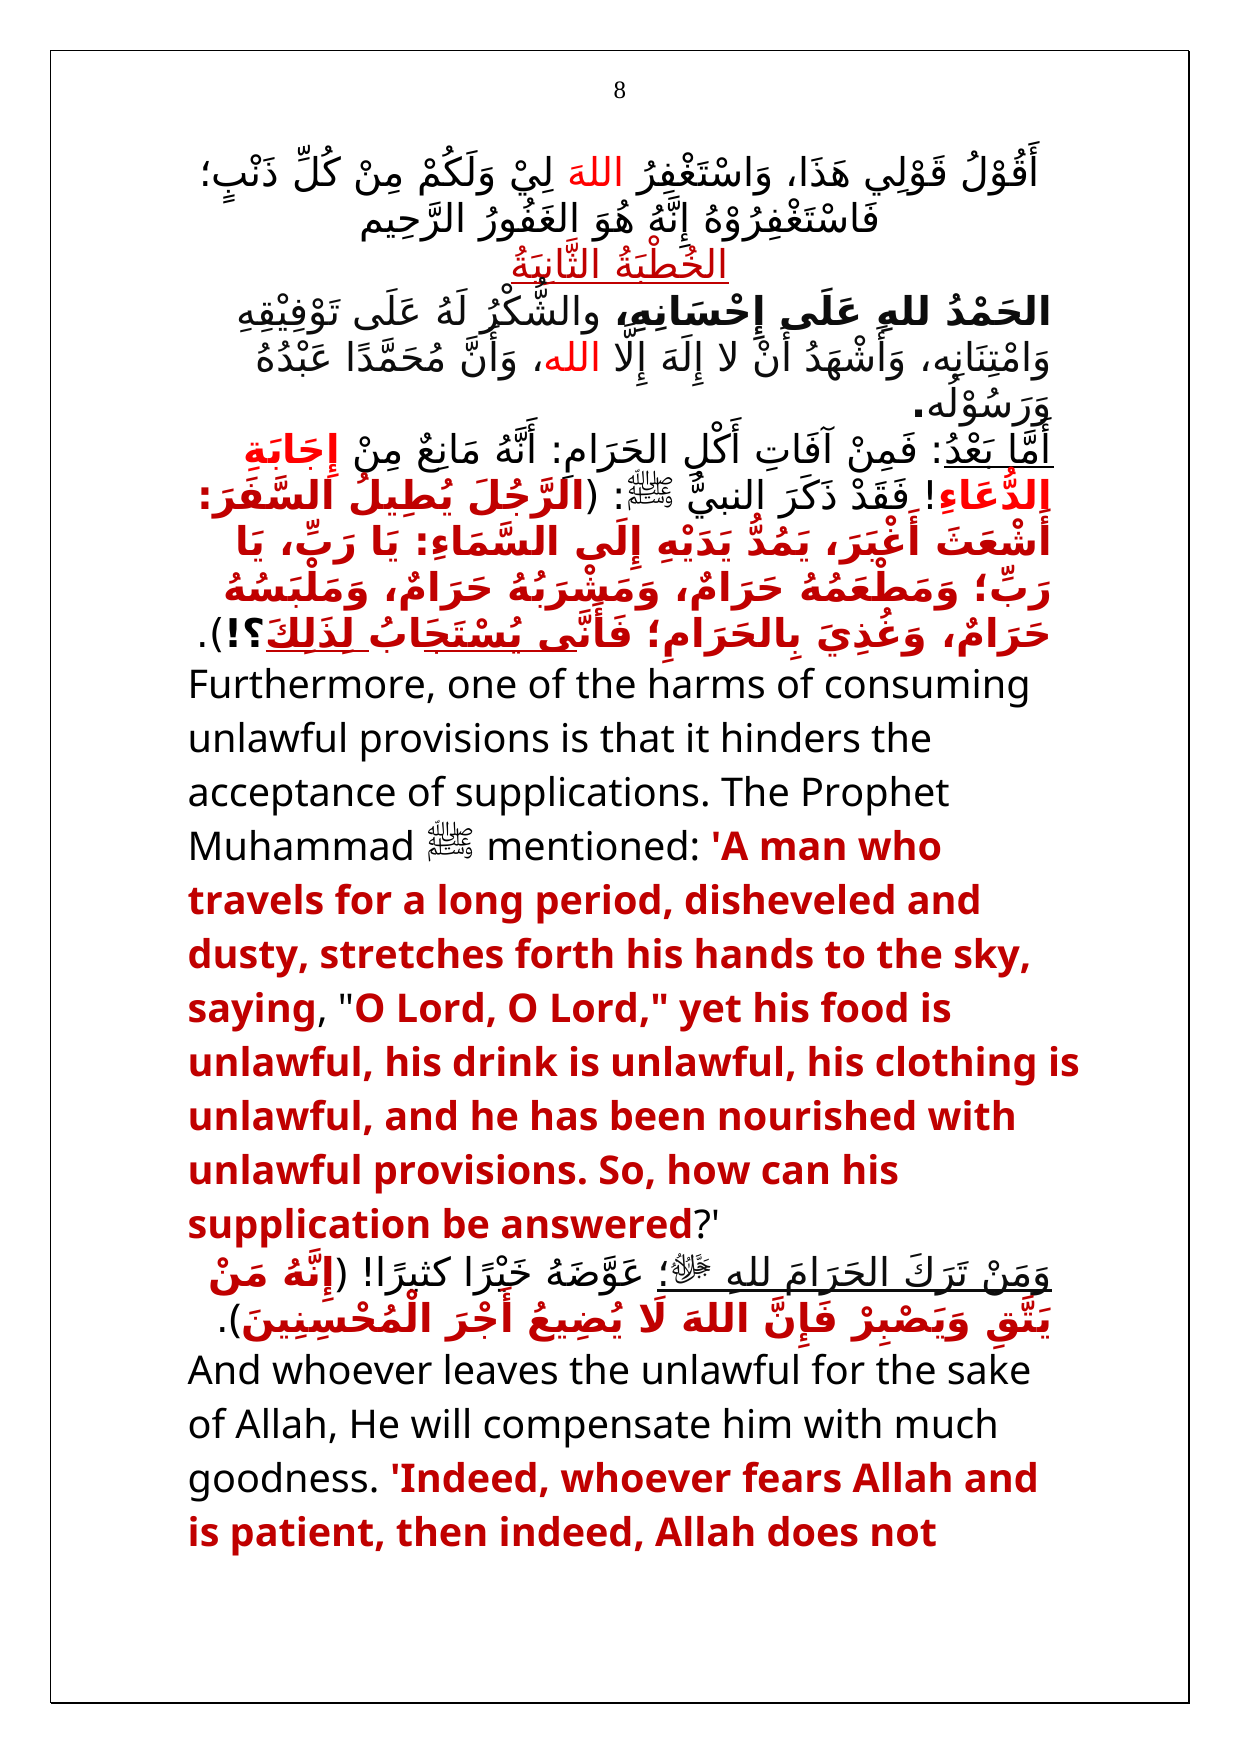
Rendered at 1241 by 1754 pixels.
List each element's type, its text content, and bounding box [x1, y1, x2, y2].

text Furthermore, one of the harms of consuming unlawful provisions is that it hinders the acceptance of supplications. The Prophet Muhammad ﷺ mentioned: 'A man who travels for a long period, disheveled and dusty, stretches forth his hands to the sky, saying, "O Lord, O Lord," yet his food is unlawful, his drink is unlawful, his clothing is unlawful, and he has been nourished with unlawful provisions. So, how can his supplication be answered?' [187, 656, 1087, 1250]
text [187, 1342, 1052, 1558]
text أَقُوْلُ قَوْلِي هَذَا، وَاسْتَغْفِرُ اللهَ لِيْ وَلَكُمْ مِنْ كُلِّ ذَنْبٍ؛ فَاسْتَغْفِرُوْهُ إِنَّهُ هُوَ الغَفُورُ الرَّحِيم [187, 150, 1052, 242]
text وَمَنْ تَرَكَ الحَرَامَ للهِ ﷻ؛ عَوَّضَهُ خَيْرًا كثيرًا! ﴿إِنَّهُ مَنْ يَتَّقِ وَيَصْبِرْ فَإِنَّ اللهَ لَا يُضِيعُ أَجْرَ الْمُحْسِنِينَ﴾. [187, 1250, 1052, 1342]
text الخُطْبَةُ الثَّانِيَةُ [187, 242, 1052, 288]
text الحَمْدُ للهِ عَلَى إِحْسَانِهِ، والشُّكْرُ لَهُ عَلَى تَوْفِيْقِهِ وَامْتِنَانِه، وَأَشْهَدُ أَنْ لا إِلَهَ إِلَّا الله، وَأَنَّ مُحَمَّدًا عَبْدُهُ وَرَسُوْلُه. [187, 288, 1052, 426]
text أَمَّا بَعْدُ: فَمِنْ آفَاتِ أَكْلِ الحَرَامِ: أَنَّهُ مَانِعٌ مِنْ إِجَابَةِ الدُّعَاءِ! فَقَدْ ذَكَرَ النبيُّ ﷺ: (الرَّجُلَ يُطِيلُ السَّفَرَ: أَشْعَثَ أَغْبَرَ، يَمُدُّ يَدَيْهِ إِلَى السَّمَاءِ: يَا رَبِّ، يَا رَبِّ؛ وَمَطْعَمُهُ حَرَامٌ، وَمَشْرَبُهُ حَرَامٌ، وَمَلْبَسُهُ حَرَامٌ، وَغُذِيَ بِالحَرَامِ؛ فَأَنَّى يُسْتَجَابُ لِذَلِكَ؟!). [187, 426, 1052, 656]
